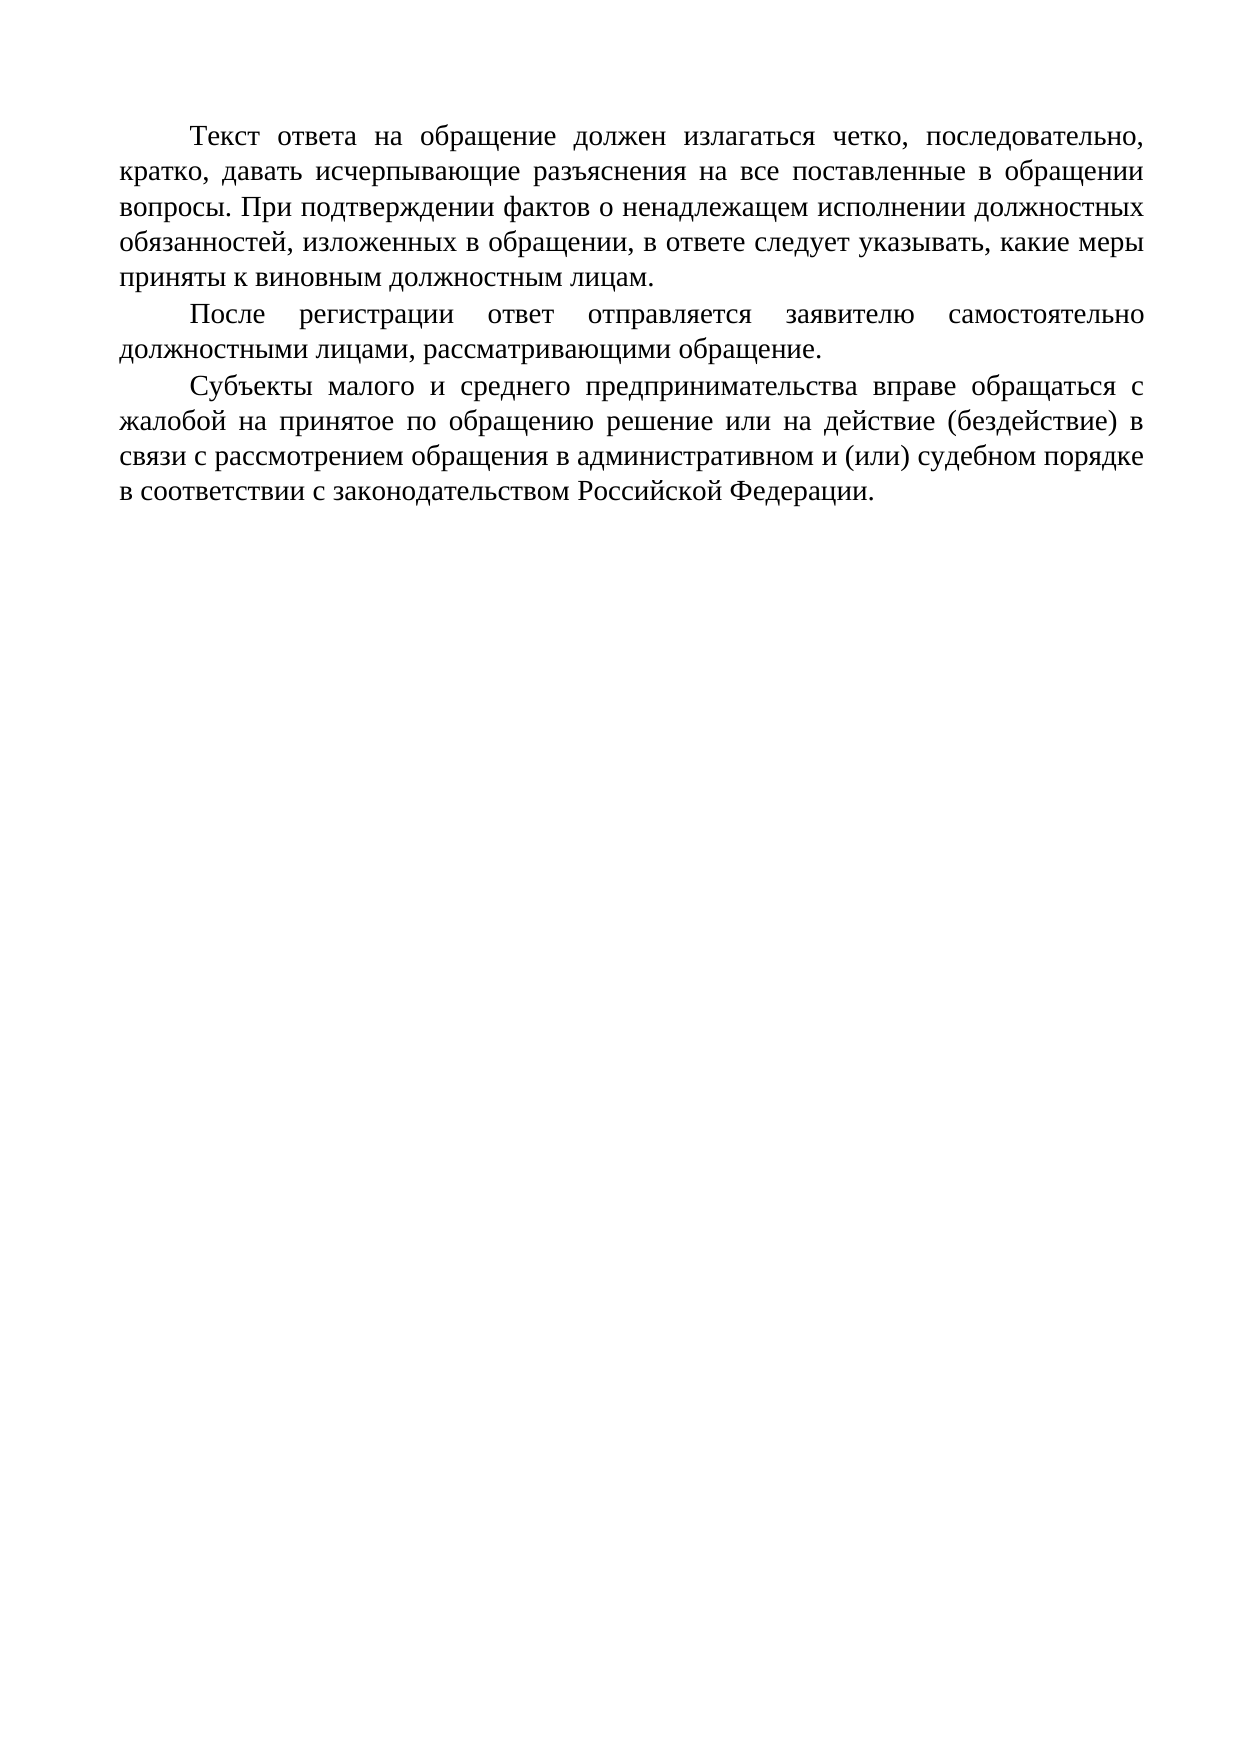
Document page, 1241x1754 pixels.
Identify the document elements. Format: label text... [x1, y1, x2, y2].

text После регистрации ответ отправляется заявителю самостоятельно должностными лицами, рассматривающими обращение. [119, 296, 1145, 364]
text Текст ответа на обращение должен излагаться четко, последовательно, кратко, давать исчерпывающие разъяснения на все поставленные в обращении вопросы. При подтверждении фактов о ненадлежащем исполнении должностных обязанностей, изложенных в обращении, в ответе следует указывать, какие меры приняты к виновным должностным лицам. [119, 118, 1145, 293]
text Субъекты малого и среднего предпринимательства вправе обращаться с жалобой на принятое по обращению решение или на действие (бездействие) в связи с рассмотрением обращения в административном и (или) судебном порядке в соответствии с законодательством Российской Федерации. [119, 368, 1145, 507]
